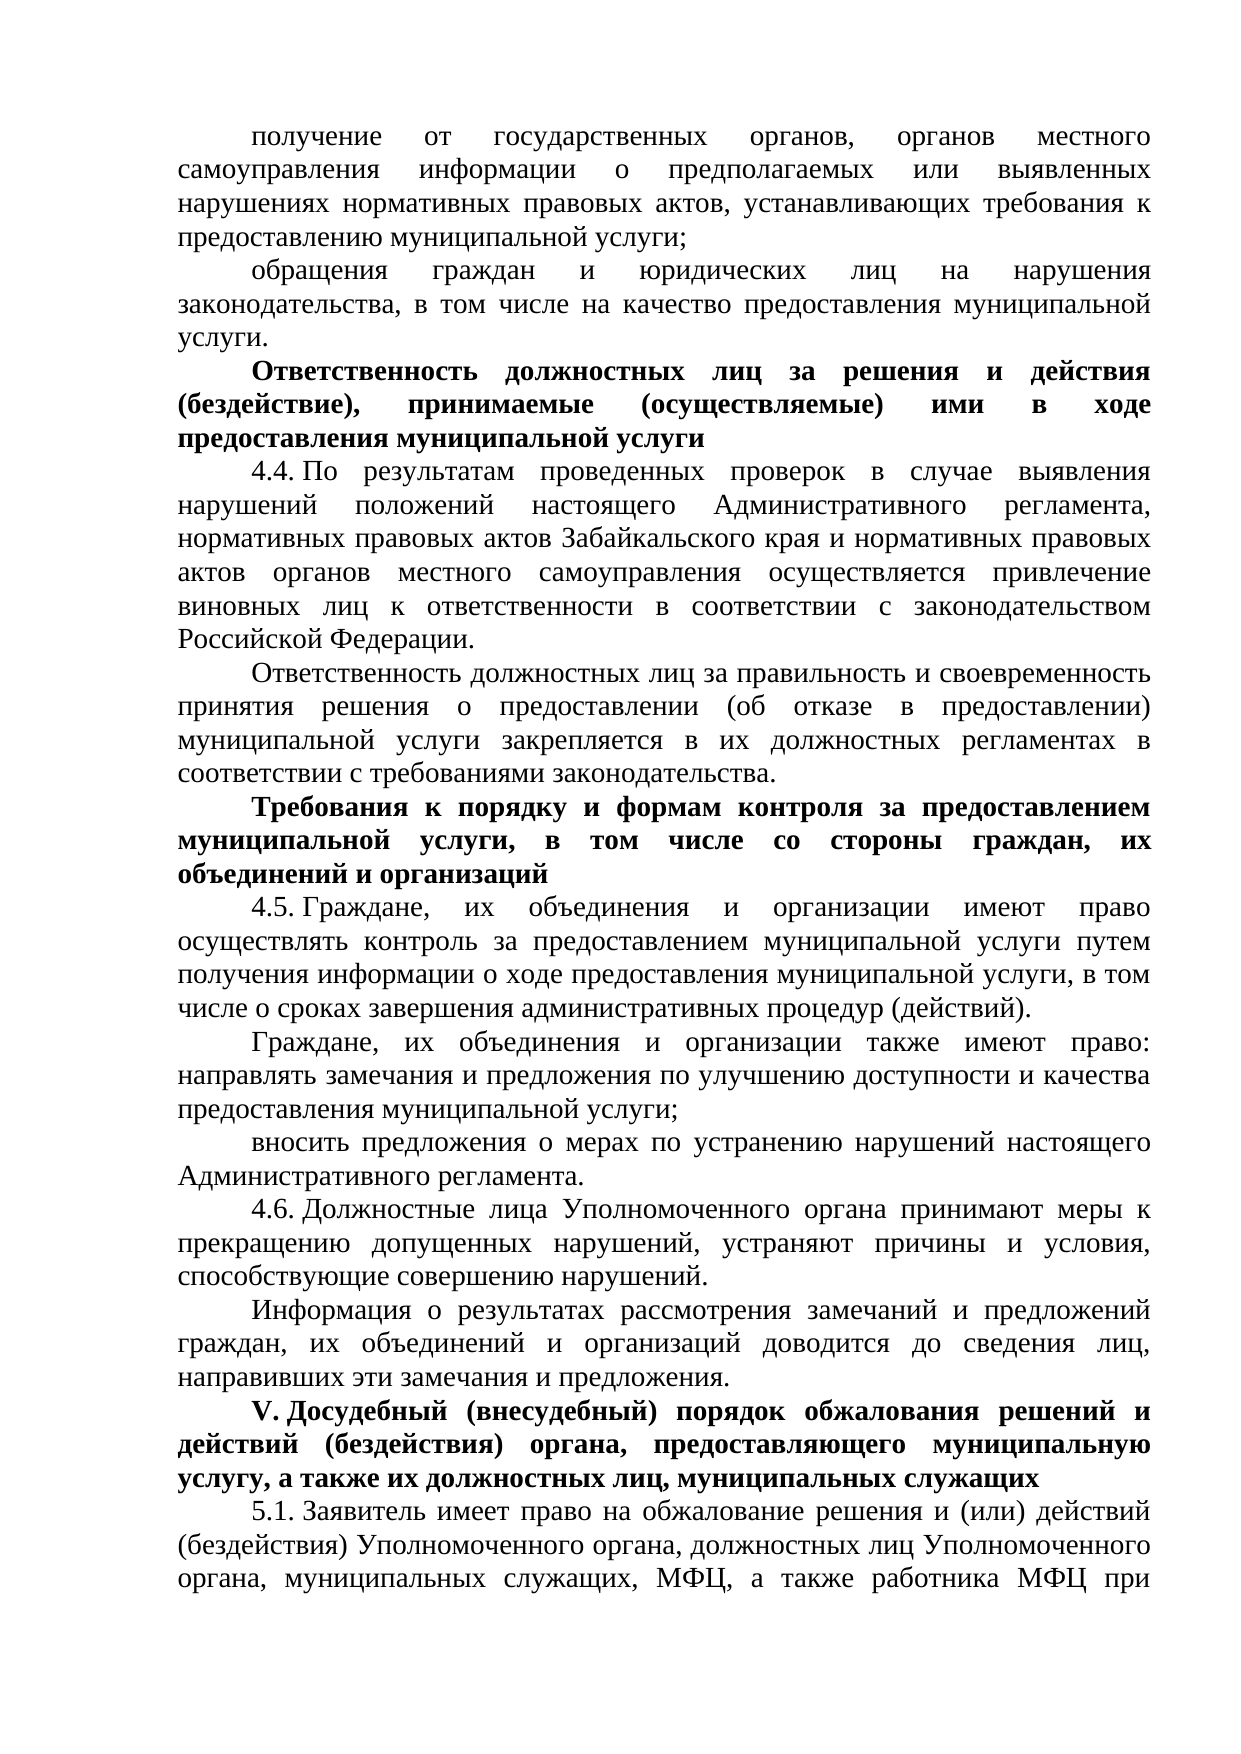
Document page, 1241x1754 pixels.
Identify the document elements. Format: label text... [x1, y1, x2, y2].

text 4.6. Должностные лица Уполномоченного органа принимают меры к прекращению допущенных нарушений, устраняют причины и условия, способствующие совершению нарушений. [177, 1191, 1152, 1292]
text 4.4. По результатам проведенных проверок в случае выявления нарушений положений настоящего Административного регламента, нормативных правовых актов Забайкальского края и нормативных правовых актов органов местного самоуправления осуществляется привлечение виновных лиц к ответственности в соответствии с законодательством Российской Федерации. [177, 453, 1152, 655]
text Ответственность должностных лиц за решения и действия (бездействие), принимаемые (осуществляемые) ими в ходе предоставления муниципальной услуги [177, 353, 1152, 453]
text получение от государственных органов, органов местного самоуправления информации о предполагаемых или выявленных нарушениях нормативных правовых актов, устанавливающих требования к предоставлению муниципальной услуги; [177, 118, 1152, 252]
text вносить предложения о мерах по устранению нарушений настоящего Административного регламента. [177, 1124, 1152, 1191]
text Граждане, их объединения и организации также имеют право: направлять замечания и предложения по улучшению доступности и качества предоставления муниципальной услуги; [177, 1024, 1152, 1124]
text Требования к порядку и формам контроля за предоставлением муниципальной услуги, в том числе со стороны граждан, их объединений и организаций [177, 789, 1152, 889]
text Информация о результатах рассмотрения замечаний и предложений граждан, их объединений и организаций доводится до сведения лиц, направивших эти замечания и предложения. [177, 1292, 1152, 1393]
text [177, 1493, 1152, 1594]
text V. Досудебный (внесудебный) порядок обжалования решений и действий (бездействия) органа, предоставляющего муниципальную услугу, а также их должностных лиц, муниципальных служащих [177, 1393, 1152, 1493]
text 4.5. Граждане, их объединения и организации имеют право осуществлять контроль за предоставлением муниципальной услуги путем получения информации о ходе предоставления муниципальной услуги, в том числе о сроках завершения административных процедур (действий). [177, 889, 1152, 1024]
text обращения граждан и юридических лиц на нарушения законодательства, в том числе на качество предоставления муниципальной услуги. [177, 252, 1152, 353]
text Ответственность должностных лиц за правильность и своевременность принятия решения о предоставлении (об отказе в предоставлении) муниципальной услуги закрепляется в их должностных регламентах в соответствии с требованиями законодательства. [177, 655, 1152, 789]
